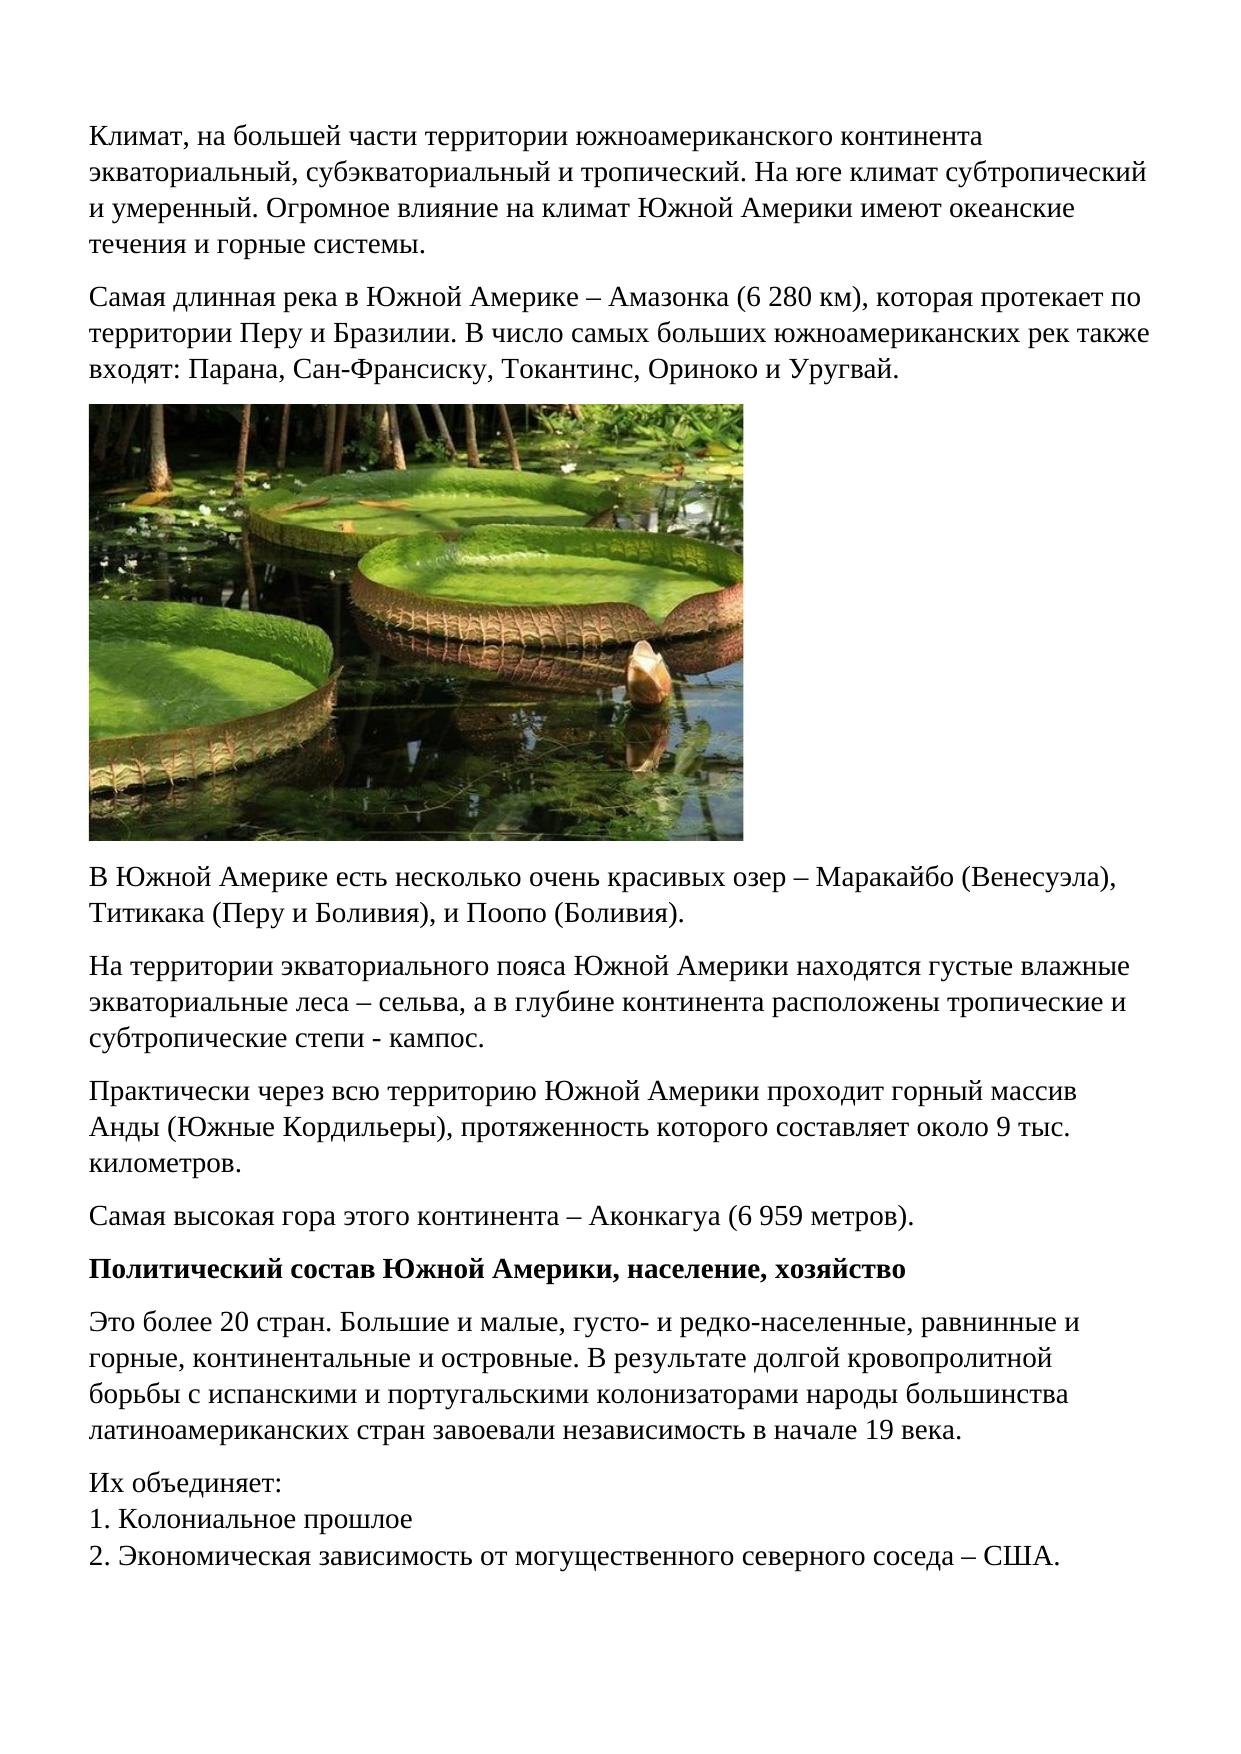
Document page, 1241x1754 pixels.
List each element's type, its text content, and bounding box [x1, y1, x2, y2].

text Климат, на большей части территории южноамериканского континента экваториальный, субэкваториальный и тропический. На юге климат субтропический и умеренный. Огромное влияние на климат Южной Америки имеют океанские течения и горные системы. [89, 118, 1152, 260]
text В Южной Америке есть несколько очень красивых озер – Маракайбо (Венесуэла), Титикака (Перу и Боливия), и Поопо (Боливия). [89, 859, 1152, 929]
text Их объединяет: 1. Колониальное прошлое 2. Экономическая зависимость от могущественного северного соседа – США. [89, 1465, 1152, 1571]
text Самая высокая гора этого континента – Аконкагуа (6 959 метров). [89, 1198, 1152, 1232]
text Самая длинная река в Южной Америке – Амазонка (6 280 км), которая протекает по территории Перу и Бразилии. В число самых больших южноамериканских рек также входят: Парана, Сан-Франсиску, Токантинс, Ориноко и Уругвай. [89, 279, 1152, 385]
text Это более 20 стран. Большие и малые, густо- и редко-населенные, равнинные и горные, континентальные и островные. В результате долгой кровопролитной борьбы с испанскими и португальскими колонизаторами народы большинства латиноамериканских стран завоевали независимость в начале 19 века. [89, 1304, 1152, 1446]
picture [88, 404, 744, 841]
text Практически через всю территорию Южной Америки проходит горный массив Анды (Южные Кордильеры), протяженность которого составляет около 9 тыс. километров. [89, 1073, 1152, 1179]
text Политический состав Южной Америки, население, хозяйство [89, 1251, 1152, 1285]
text На территории экваториального пояса Южной Америки находятся густые влажные экваториальные леса – сельва, а в глубине континента расположены тропические и субтропические степи - кампос. [89, 948, 1152, 1054]
